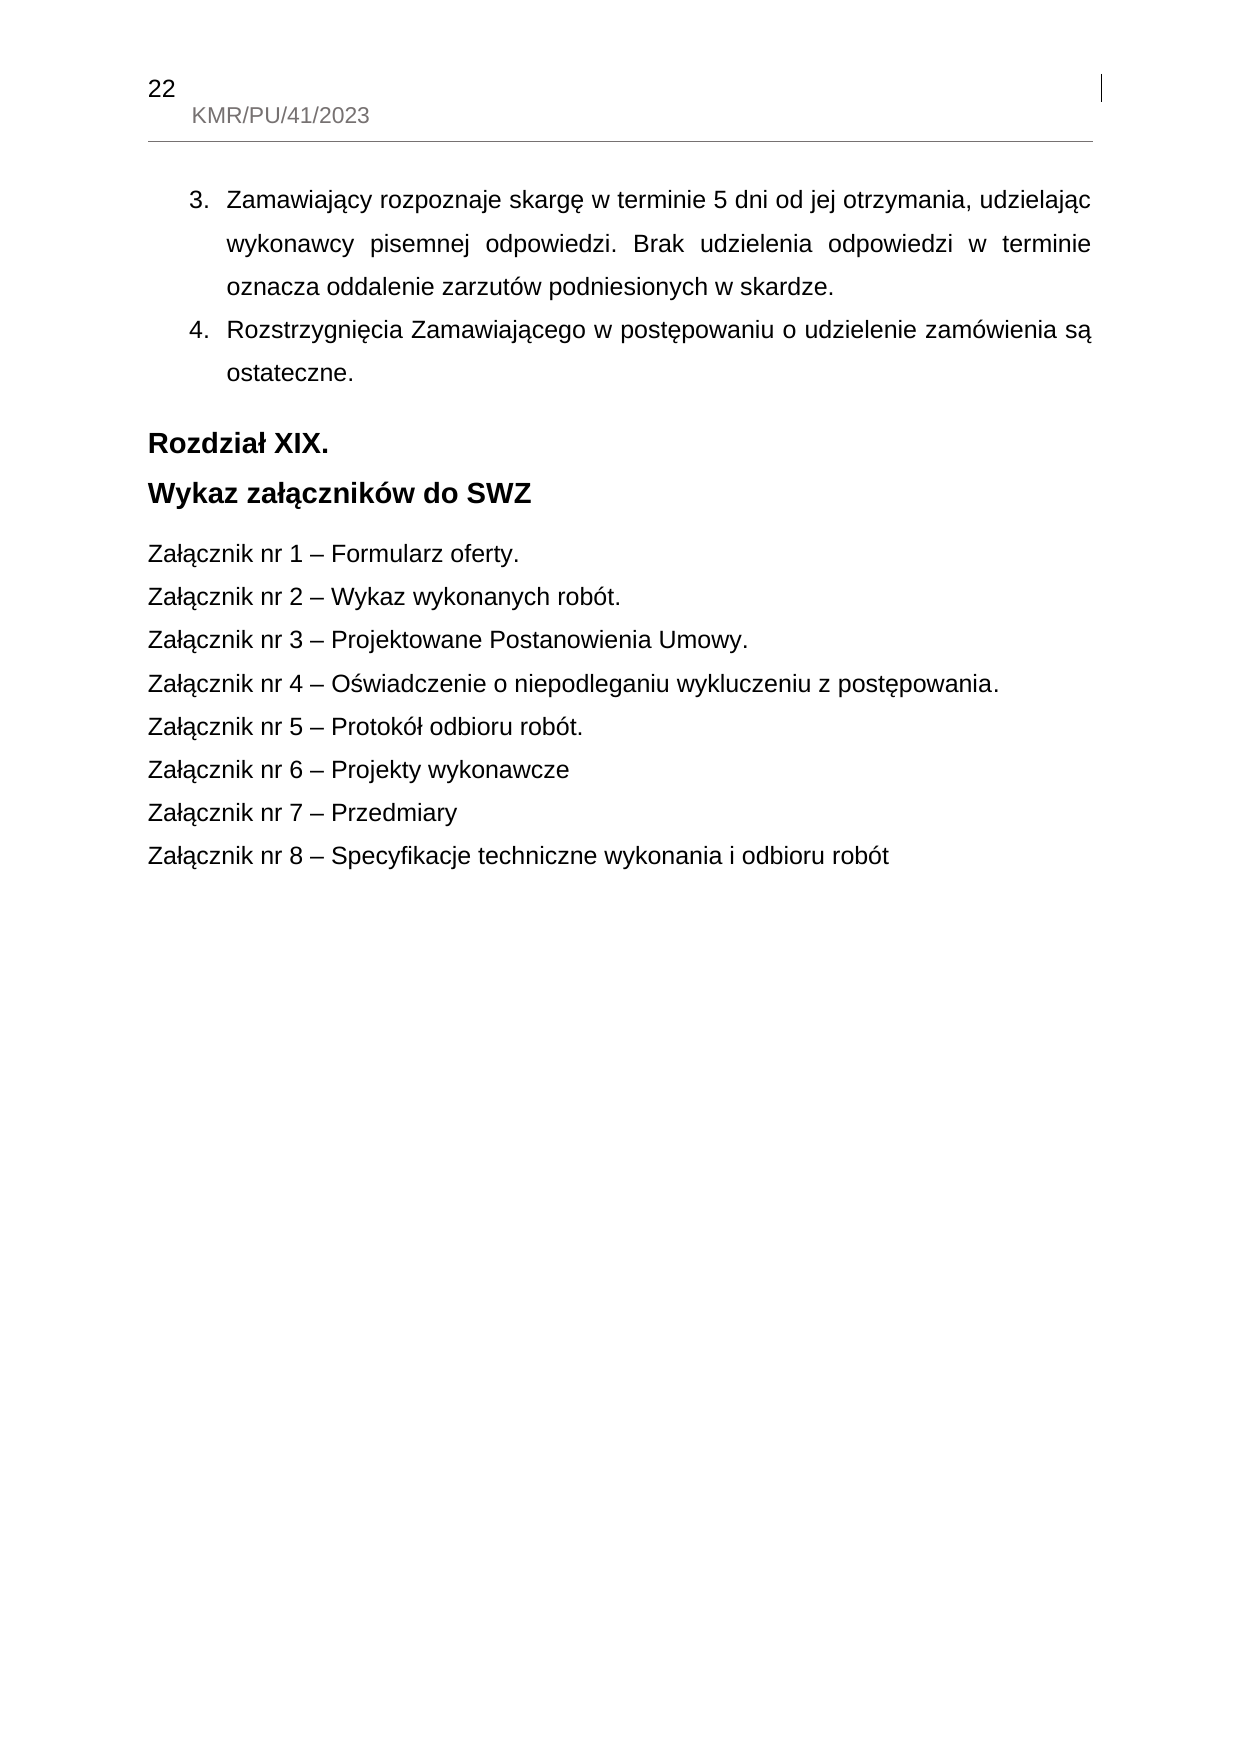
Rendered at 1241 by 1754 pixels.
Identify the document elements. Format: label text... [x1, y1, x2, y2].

text Załącznik nr 7 – Przedmiary [148, 798, 1093, 827]
text Załącznik nr 4 – Oświadczenie o niepodleganiu wykluczeniu z postępowania. [148, 668, 1093, 697]
text Załącznik nr 3 – Projektowane Postanowienia Umowy. [148, 625, 1093, 654]
text Załącznik nr 8 – Specyfikacje techniczne wykonania i odbioru robót [148, 841, 1093, 870]
list Rozstrzygnięcia Zamawiającego w postępowaniu o udzielenie zamówienia są ostateczne. [189, 315, 1093, 387]
text Załącznik nr 5 – Protokół odbioru robót. [148, 712, 1093, 740]
list Zamawiający rozpoznaje skargę w terminie 5 dni od jej otrzymania, udzielając wykonawcy pisemnej odpowiedzi. Brak udzielenia odpowiedzi w terminie oznacza oddalenie zarzutów podniesionych w skardze. [189, 185, 1093, 300]
subtitle Wykaz załączników do SWZ [148, 426, 1093, 510]
text Załącznik nr 2 – Wykaz wykonanych robót. [148, 582, 1093, 611]
text Załącznik nr 1 – Formularz oferty. [148, 539, 1093, 568]
text Załącznik nr 6 – Projekty wykonawcze [148, 755, 1093, 783]
